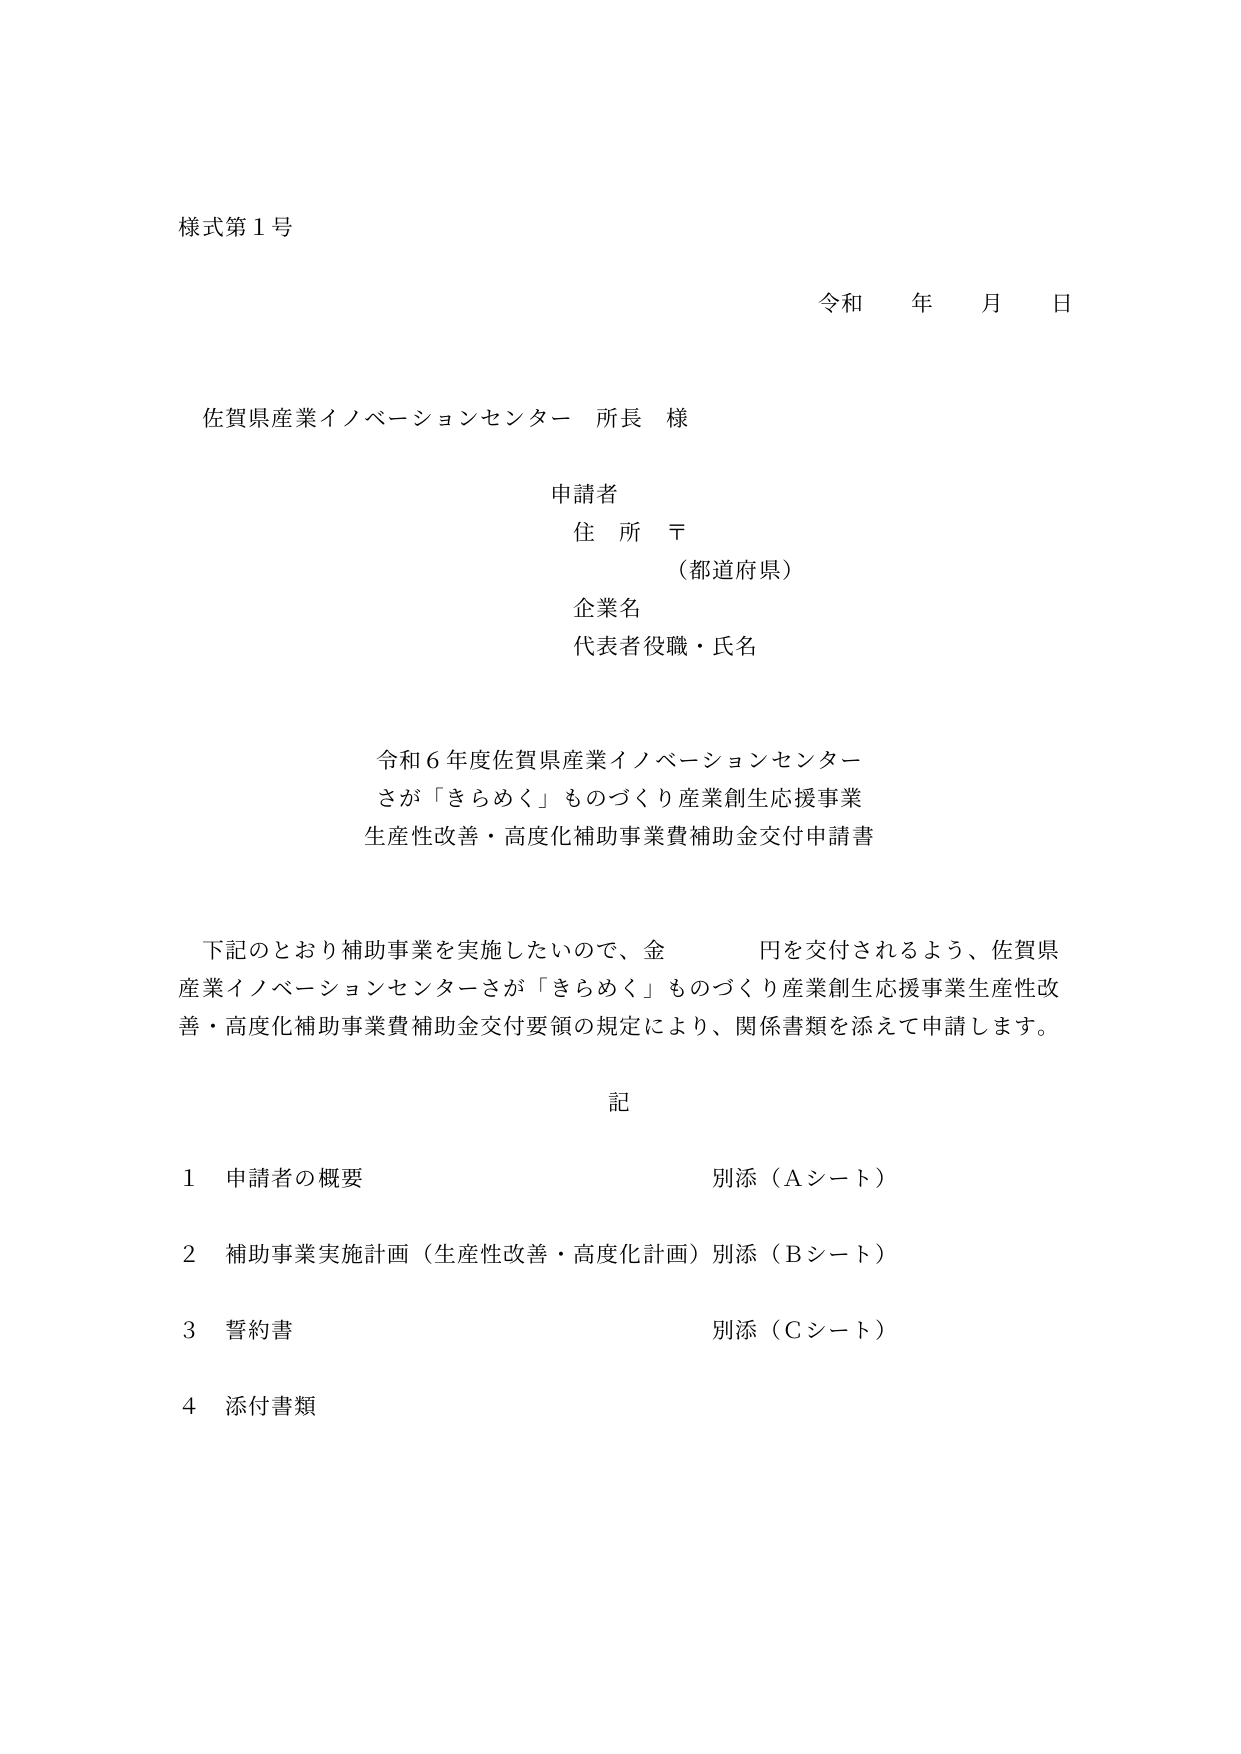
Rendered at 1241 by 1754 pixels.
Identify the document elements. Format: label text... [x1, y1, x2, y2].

text 生産性改善・高度化補助事業費補助金交付申請書 [179, 816, 1061, 854]
text 住 所 〒 [179, 512, 1061, 549]
text 様式第１号 [179, 207, 1061, 245]
text 申請者 [179, 473, 1061, 512]
text 佐賀県産業イノベーションセンター 所長 様 [179, 397, 1061, 436]
text さが「きらめく」ものづくり産業創生応援事業 [179, 778, 1061, 816]
text 令和６年度佐賀県産業イノベーションセンター [179, 740, 1061, 778]
text ２ 補助事業実施計画（生産性改善・高度化計画）別添（Ｂシート） [179, 1234, 1061, 1272]
text 令和 年 月 日 [179, 283, 1074, 321]
text ４ 添付書類 [179, 1386, 1074, 1424]
text ３ 誓約書 別添（Ｃシート） [179, 1310, 1074, 1348]
text 記 [179, 1082, 1061, 1120]
text （都道府県） [179, 549, 1061, 588]
text 下記のとおり補助事業を実施したいので、金 円を交付されるよう、佐賀県産業イノベーションセンターさが「きらめく」ものづくり産業創生応援事業生産性改善・高度化補助事業費補助金交付要領の規定により、関係書類を添えて申請します。 [179, 930, 1061, 1044]
text 代表者役職・氏名 [179, 626, 1061, 664]
text 企業名 [179, 588, 1061, 626]
text １ 申請者の概要 別添（Ａシート） [179, 1158, 1061, 1196]
